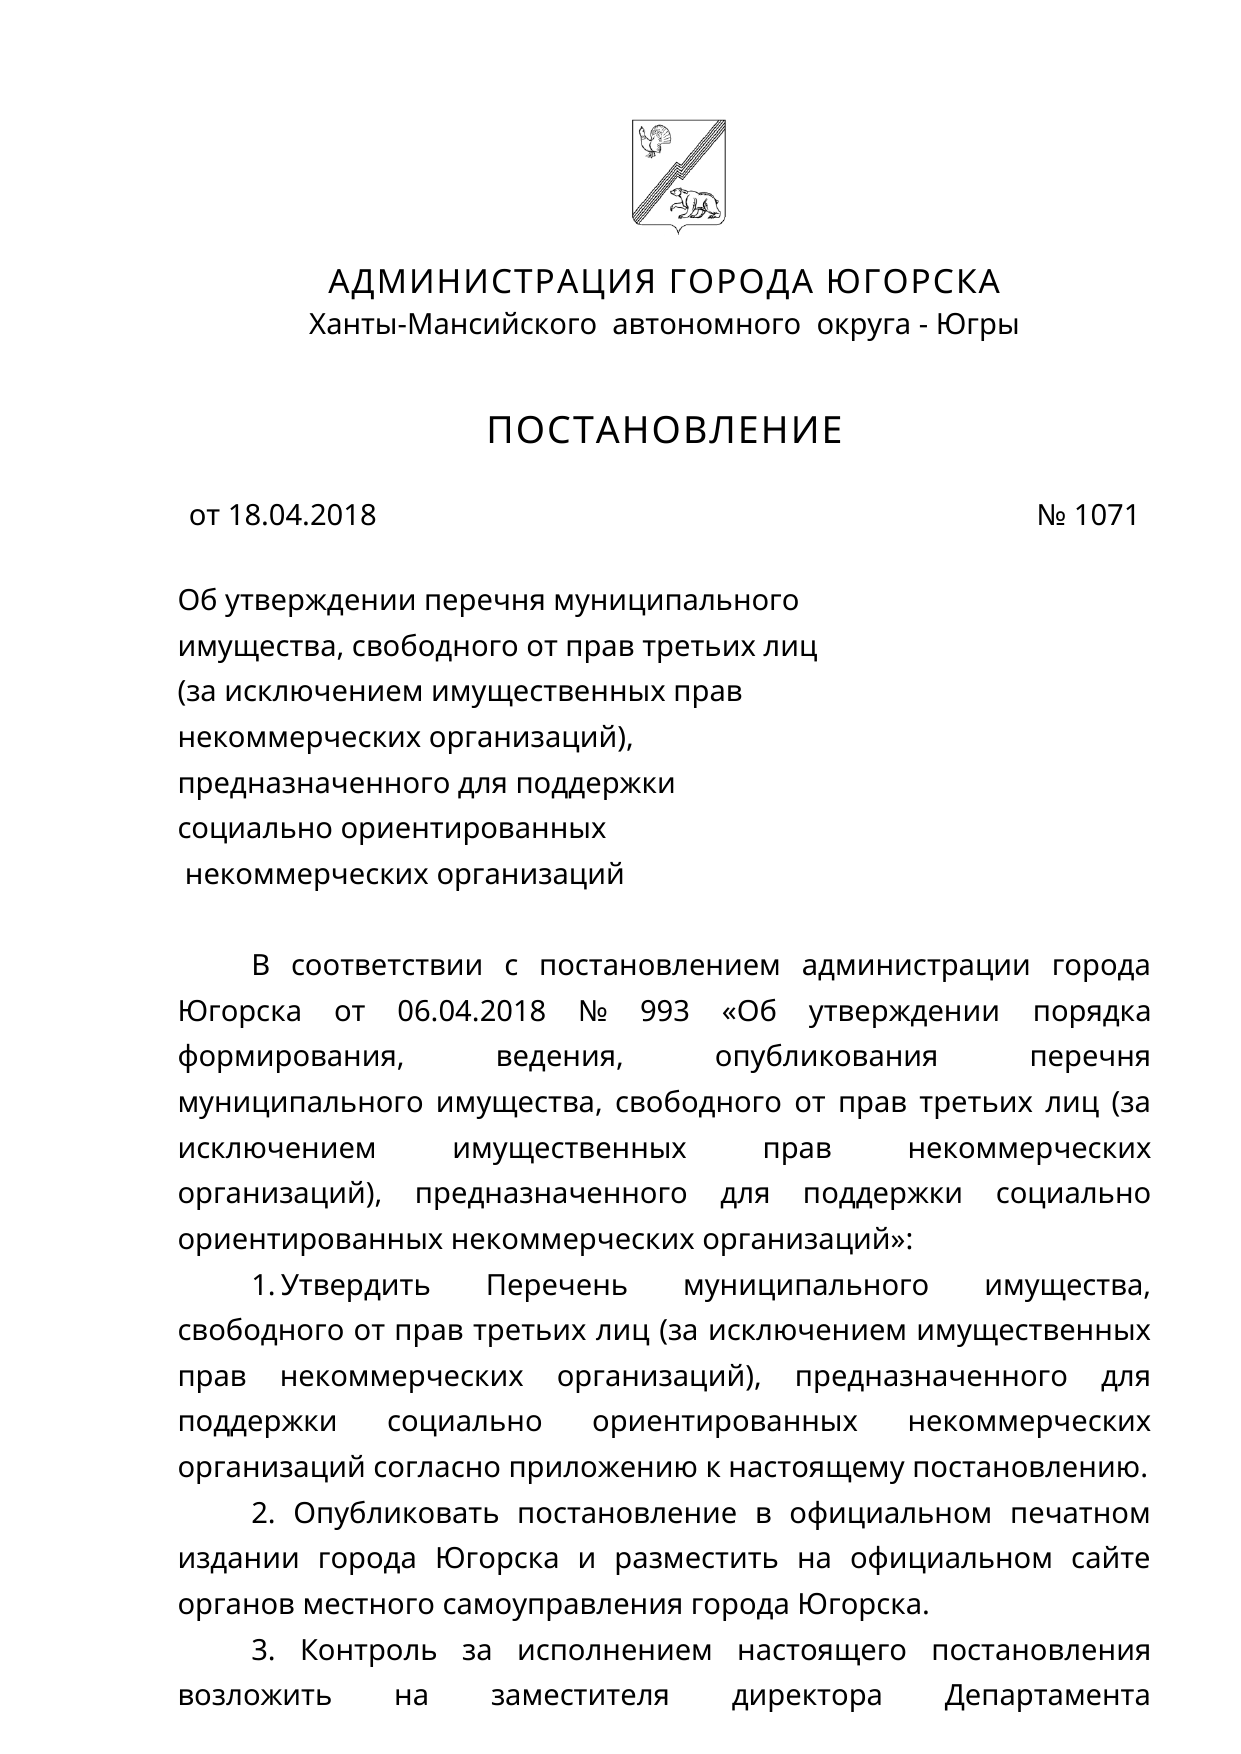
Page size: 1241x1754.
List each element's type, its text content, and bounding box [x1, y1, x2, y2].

list Утвердить Перечень муниципального имущества, свободного от прав третьих лиц (за исключением имущественных прав некоммерческих организаций), предназначенного для поддержки социально ориентированных некоммерческих организаций согласно приложению к настоящему постановлению. [177, 1264, 1152, 1486]
picture [631, 118, 727, 237]
text предназначенного для поддержки [177, 762, 1152, 802]
text В соответствии с постановлением администрации города Югорска от 06.04.2018 № 993 «Об утверждении порядка формирования, ведения, опубликования перечня муниципального имущества, свободного от прав третьих лиц (за исключением имущественных прав некоммерческих организаций), предназначенного для поддержки социально ориентированных некоммерческих организаций»: [177, 944, 1152, 1258]
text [177, 1629, 1152, 1714]
subtitle ПОСТАНОВЛЕНИЕ [177, 403, 1152, 454]
subtitle АДМИНИСТРАЦИЯ ГОРОДА ЮГОРСКА [177, 258, 1152, 303]
text 2. Опубликовать постановление в официальном печатном издании города Югорска и разместить на официальном сайте органов местного самоуправления города Югорска. [177, 1492, 1152, 1623]
text имущества, свободного от прав третьих лиц [177, 625, 1152, 665]
text некоммерческих организаций [177, 853, 1152, 893]
table_header № 1071 [677, 494, 1152, 534]
text Ханты-Мансийского автономного округа - Югры [177, 303, 1152, 343]
text Об утверждении перечня муниципального [177, 579, 1152, 619]
text социально ориентированных [177, 807, 1152, 847]
text (за исключением имущественных прав [177, 671, 1152, 710]
text некоммерческих организаций), [177, 716, 1152, 756]
table_header от 18.04.2018 [177, 494, 677, 534]
